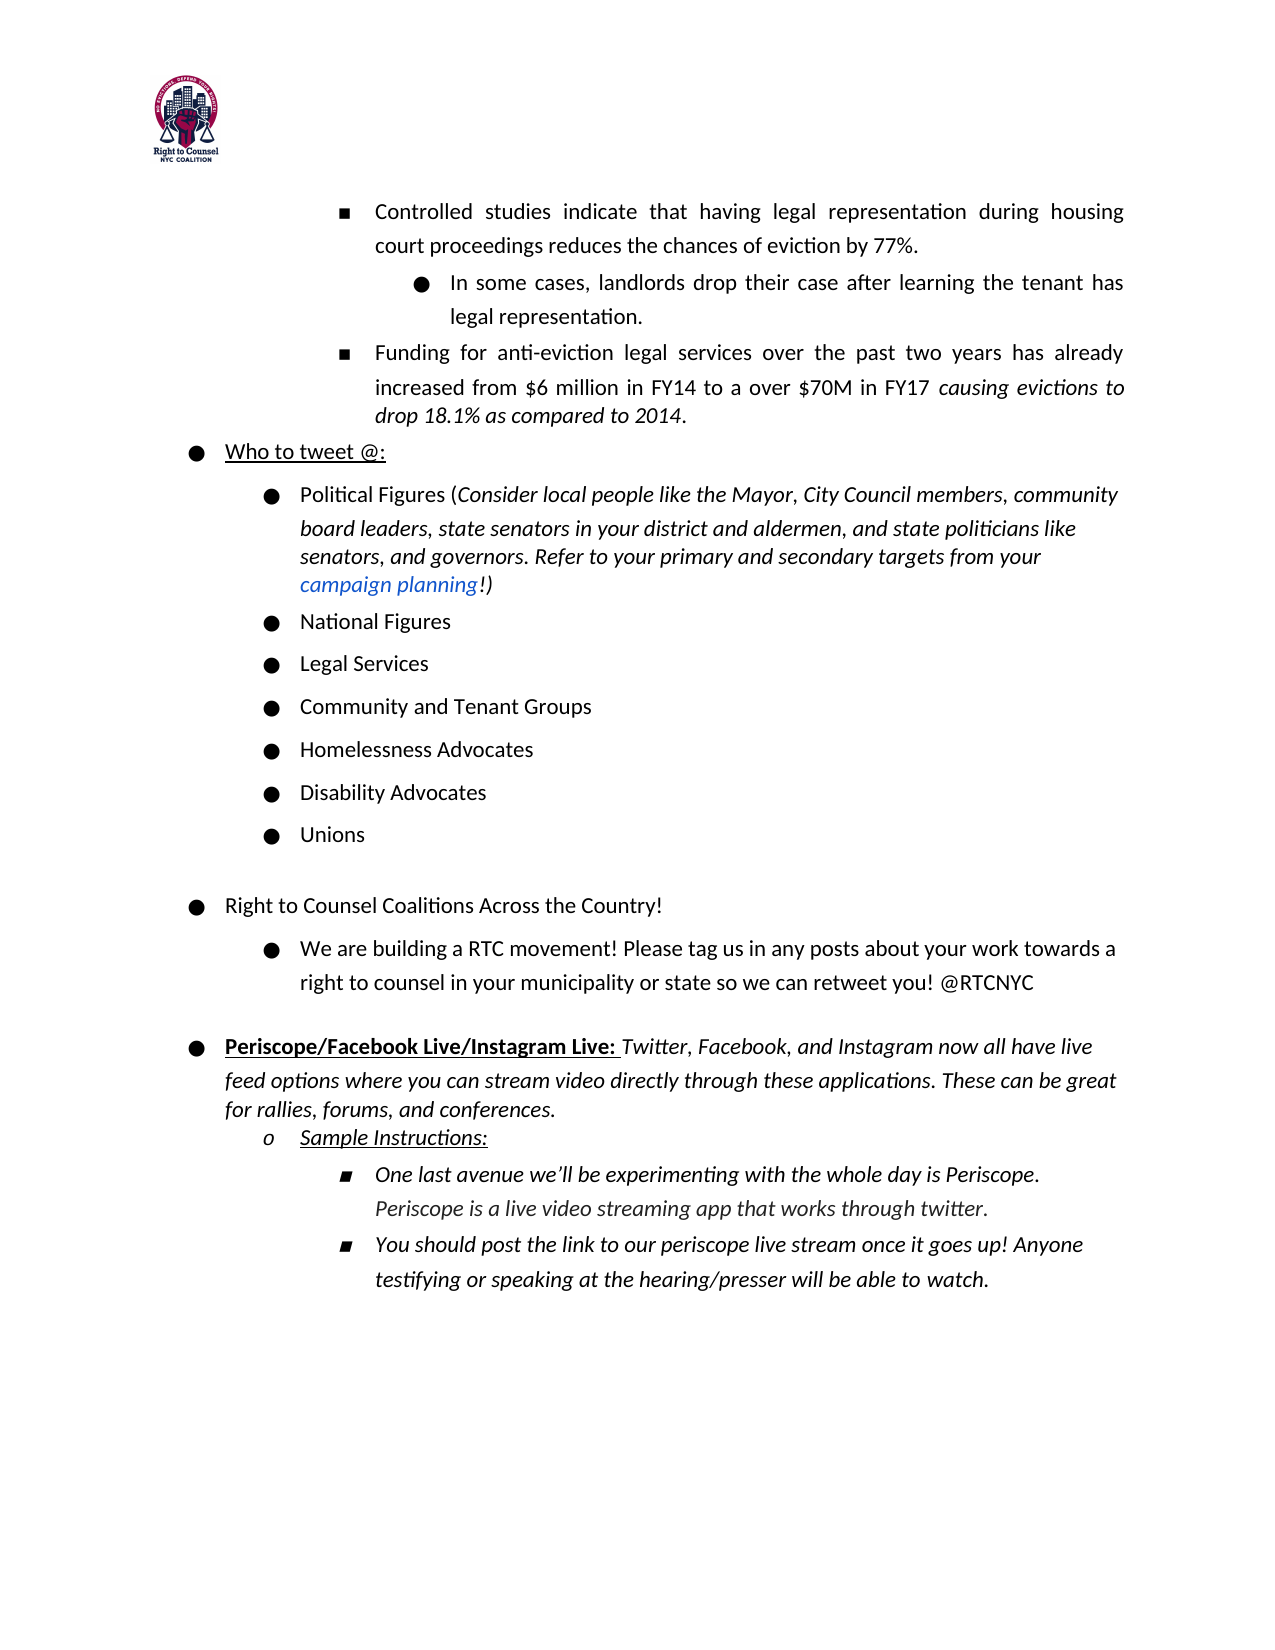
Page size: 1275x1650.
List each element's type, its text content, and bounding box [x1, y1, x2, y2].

list Homelessness Advocates [262, 726, 1125, 769]
list Unions [300, 812, 1125, 854]
list We are building a RTC movement! Please tag us in any posts about your work towards a right to counsel in your municipality or state so we can retweet you! @RTCNYC [262, 925, 1125, 996]
list Funding for anti-eviction legal services over the past two years has already increased from $6 million in FY14 to a over $70M in FY17 causing evictions to drop 18.1% as compared to 2014. [337, 330, 1125, 429]
list Legal Services [262, 641, 1125, 684]
list Community and Tenant Groups [262, 684, 1125, 726]
list In some cases, landlords drop their case after learning the tenant has legal representation. [412, 259, 1125, 330]
list Who to tweet @: [187, 429, 1125, 471]
list One last avenue we’ll be experimenting with the whole day is Periscope. Periscope is a live video streaming app that works through twitter. [337, 1151, 1125, 1222]
list Sample Instructions: [262, 1123, 1125, 1151]
list Disability Advocates [300, 769, 1125, 812]
list Periscope/Facebook Live/Instagram Live: Twitter, Facebook, and Instagram now all have live feed options where you can stream video directly through these applications. These can be great for rallies, forums, and conferences. [187, 1024, 1125, 1123]
list Controlled studies indicate that having legal representation during housing court proceedings reduces the chances of eviction by 77%. [337, 188, 1125, 259]
list Right to Counsel Coalitions Across the Country! [187, 882, 1125, 925]
list National Figures [262, 598, 1125, 641]
list Political Figures (Consider local people like the Mayor, City Council members, community board leaders, state senators in your district and aldermen, and state politicians like senators, and governors. Refer to your primary and secondary targets from your campaign planning!) [262, 471, 1125, 598]
picture [150, 75, 222, 164]
list You should post the link to our periscope live stream once it goes up! Anyone testifying or speaking at the hearing/presser will be able to watch. [337, 1222, 1125, 1293]
